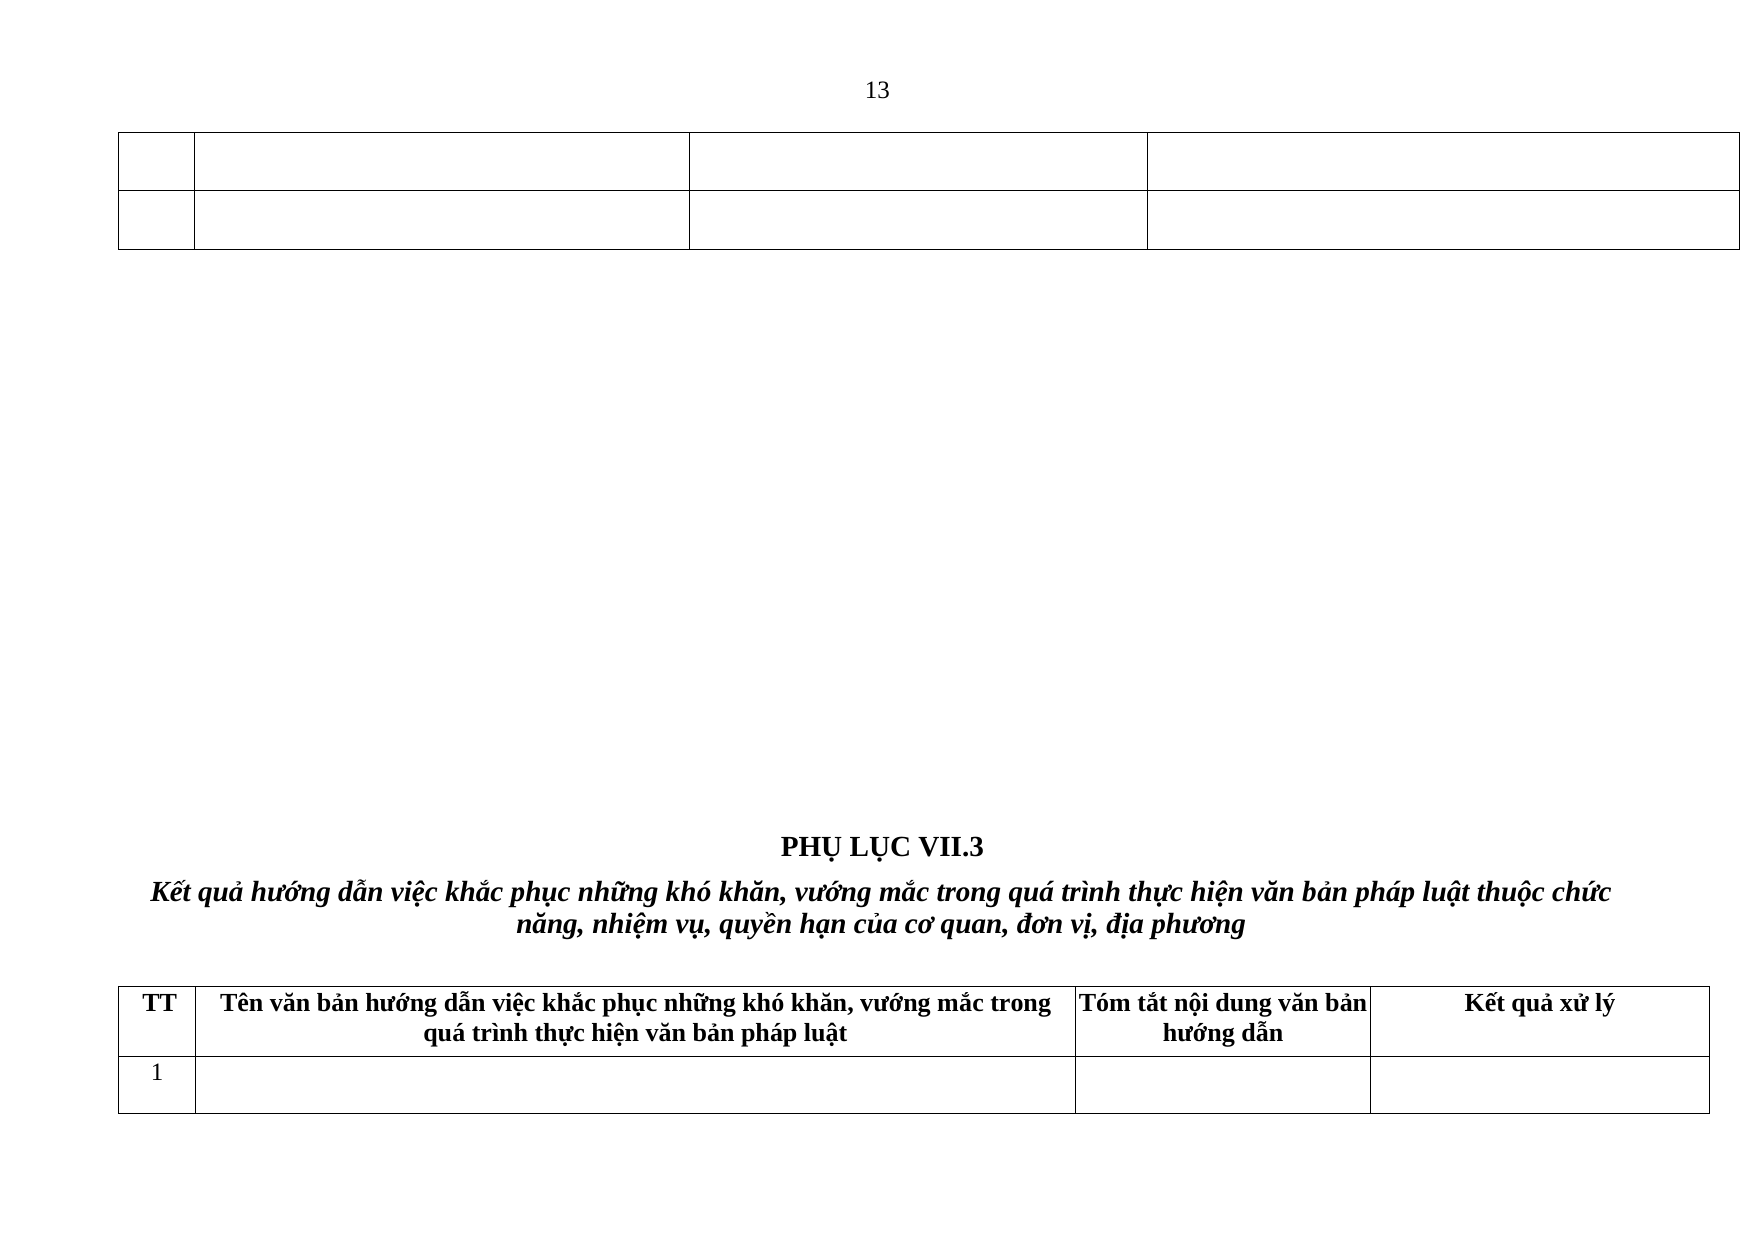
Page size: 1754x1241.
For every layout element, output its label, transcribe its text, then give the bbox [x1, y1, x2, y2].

table_cell [1371, 1057, 1709, 1113]
table_header TT [119, 987, 195, 1056]
table_cell [196, 1057, 1075, 1113]
table_cell [195, 191, 689, 249]
table_cell [690, 191, 1147, 249]
table_cell [1148, 191, 1739, 249]
table_cell [119, 191, 194, 249]
text PHỤ LỤC VII.3 [129, 831, 1636, 863]
table_cell [195, 133, 689, 189]
text Kết quả hướng dẫn việc khắc phục những khó khăn, vướng mắc trong quá trình thực hiện văn bản pháp luật thuộc chức năng, nhiệm vụ, quyền hạn của cơ quan, đơn vị, địa phương [129, 876, 1636, 940]
table_header Tóm tắt nội dung văn bản hướng dẫn [1076, 987, 1370, 1056]
table_header Tên văn bản hướng dẫn việc khắc phục những khó khăn, vướng mắc trong quá trình thực hiện văn bản pháp luật [196, 987, 1075, 1056]
table_cell [1148, 133, 1739, 189]
table_cell [119, 133, 194, 189]
table_cell [690, 133, 1147, 189]
table_header Kết quả xử lý [1371, 987, 1709, 1056]
table_cell 1 [119, 1057, 195, 1113]
table_cell [1076, 1057, 1370, 1113]
